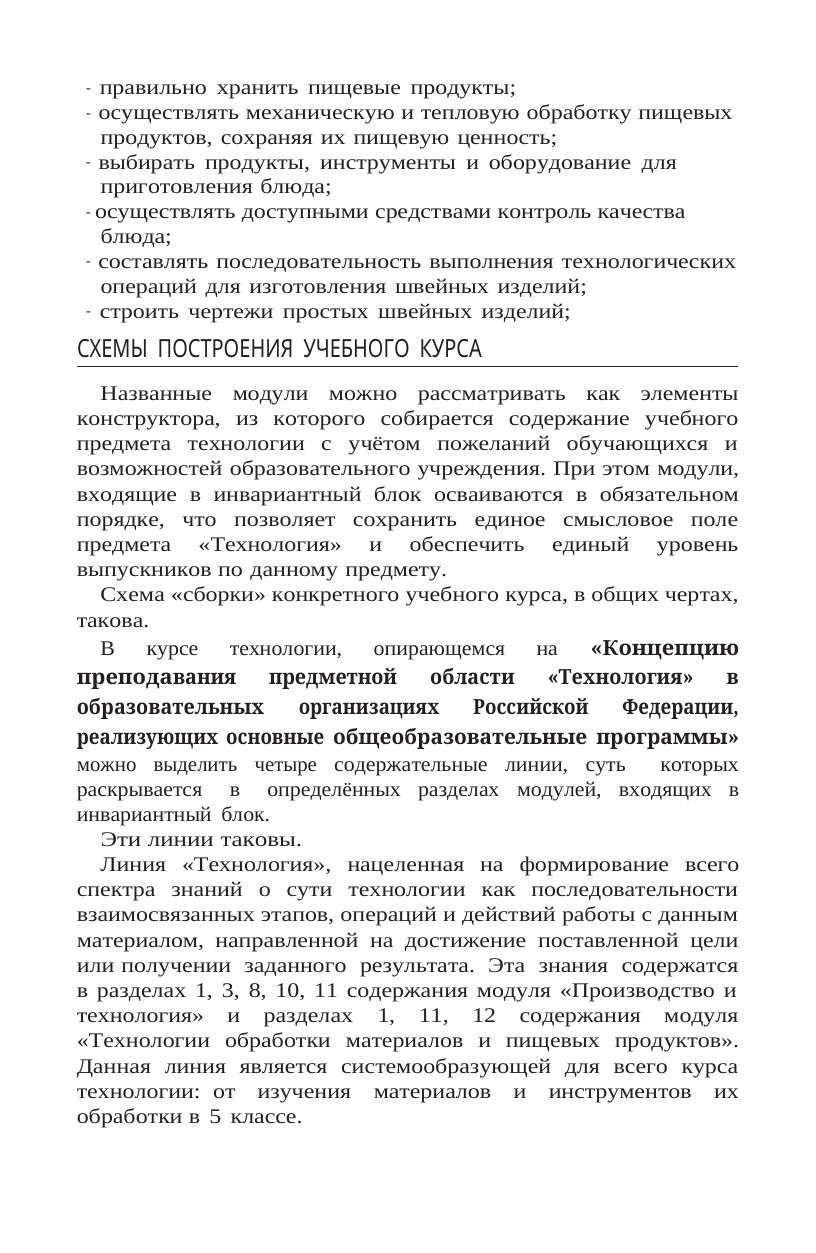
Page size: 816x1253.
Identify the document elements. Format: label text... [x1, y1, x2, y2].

text Названные модули можно рассматривать как элементы конструктора, из которого собирается содержание учебного предмета технологии с учётом пожеланий обучающихся и возможностей образовательного учреждения. При этом модули, входящие в инвариантный блок осваиваются в обязательном порядке, что позволяет сохранить единое смысловое поле предмета «Технология» и обеспечить единый уровень выпускников по данному предмету. [77, 381, 739, 581]
text - осуществлять доступными средствами контроль качества блюда; [86, 199, 740, 248]
text В курсе технологии, опирающемся на «Концепцию преподавания предметной области «Технология» в образовательных организациях Российской Федерации, реализующих основные общеобразовательные программы» можно выделить четыре содержательные линии, суть которых раскрывается в определённых разделах модулей, входящих в инвариантный блок. [77, 633, 739, 826]
text Эти линии таковы. [100, 827, 751, 851]
text СХЕМЫ ПОСТРОЕНИЯ УЧЕБНОГО КУРСА [77, 330, 751, 364]
text - осуществлять механическую и тепловую обработку пищевых продуктов, сохраняя их пищевую ценность; [86, 100, 740, 149]
text - правильно хранить пищевые продукты; [86, 75, 751, 99]
text Линия «Технология», нацеленная на формирование всего спектра знаний о сути технологии как последовательности взаимосвязанных этапов, операций и действий работы с данным материалом, направленной на достижение поставленной цели или получении заданного результата. Эта знания содержатся в разделах 1, 3, 8, 10, 11 содержания модуля «Производство и [77, 852, 739, 1002]
text - составлять последовательность выполнения технологических операций для изготовления швейных изделий; [86, 248, 740, 298]
text - выбирать продукты, инструменты и оборудование для приготовления блюда; [86, 149, 740, 198]
text - строить чертежи простых швейных изделий; [86, 299, 751, 323]
text Схема «сборки» конкретного учебного курса, в общих чертах, такова. [77, 582, 739, 632]
text технология» и разделах 1, 11, 12 содержания модуля «Технологии обработки материалов и пищевых продуктов». Данная линия является системообразующей для всего курса технологии: от изучения материалов и инструментов их обработки в 5 классе. [77, 1003, 739, 1128]
